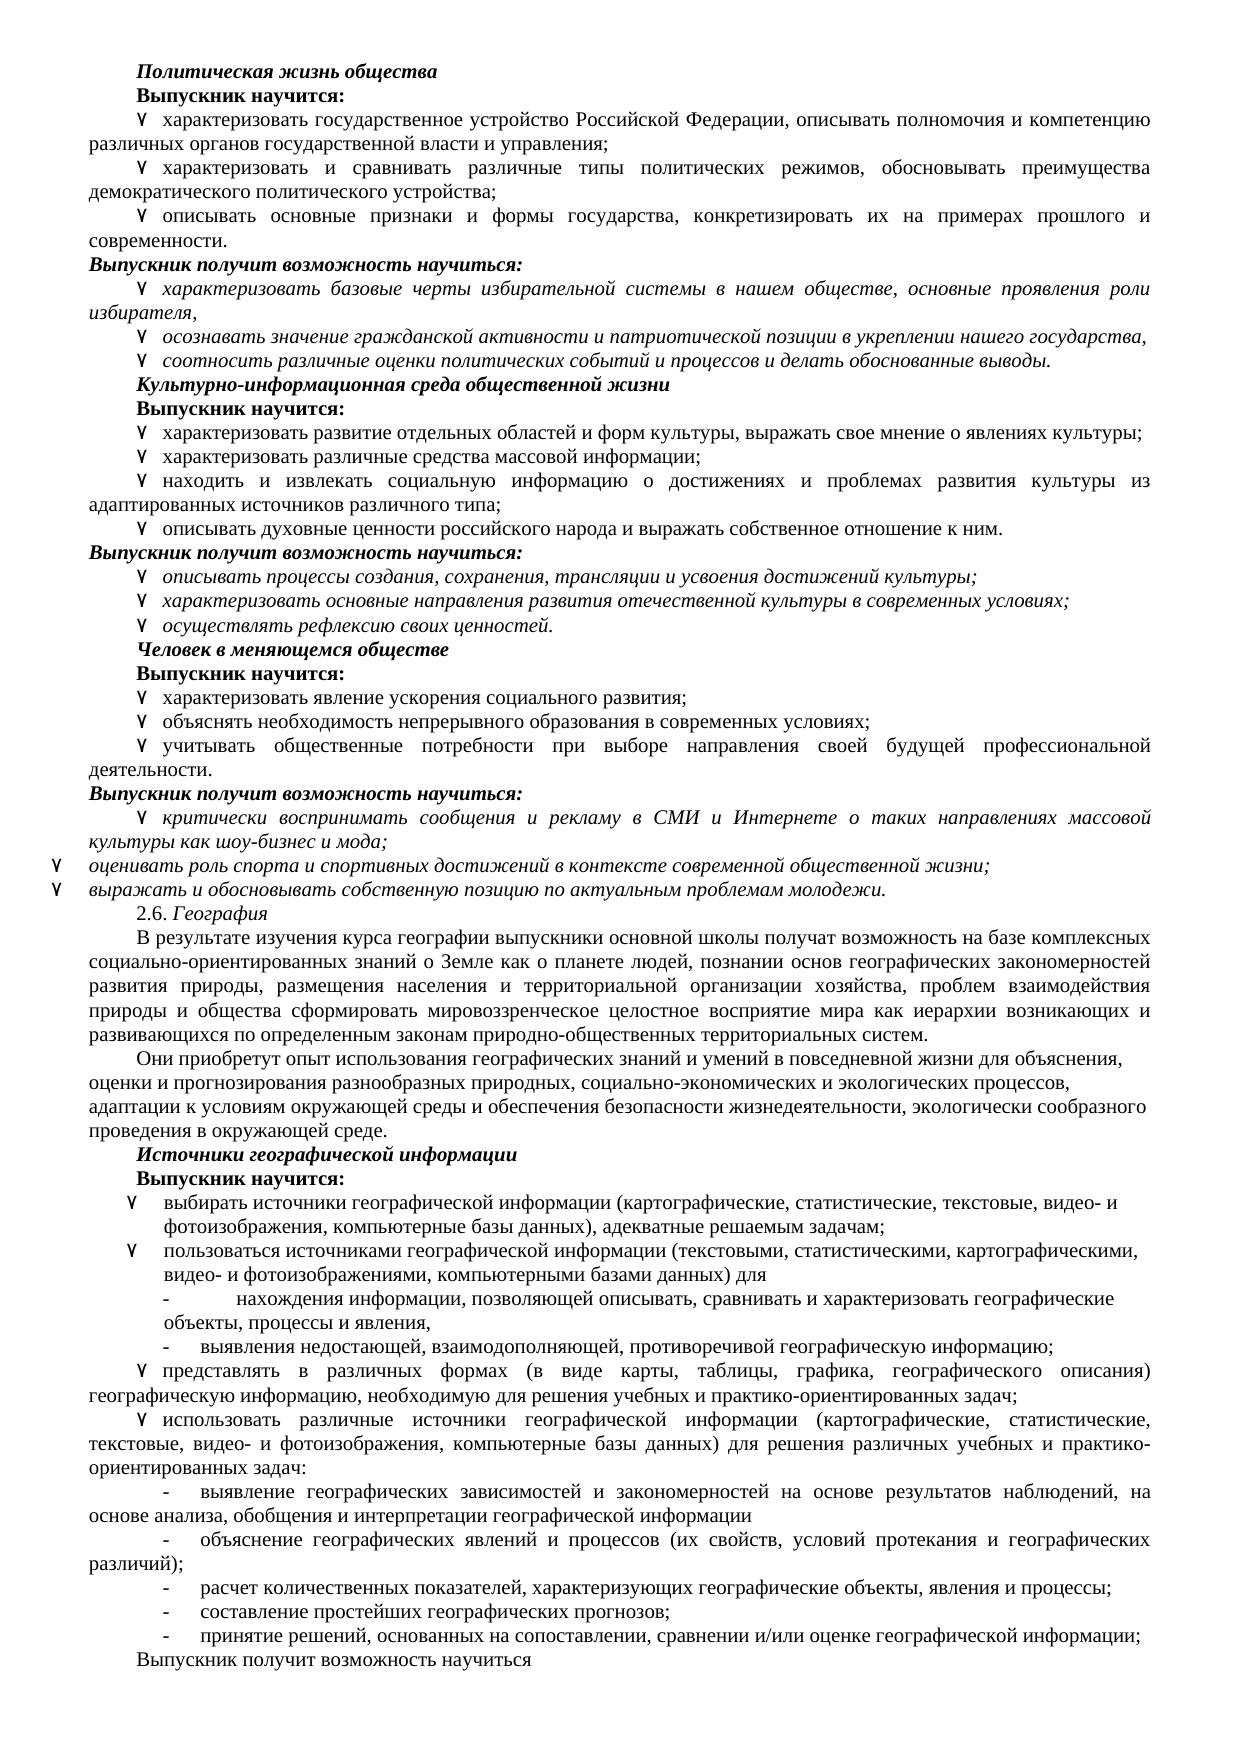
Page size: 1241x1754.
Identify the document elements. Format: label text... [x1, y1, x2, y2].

text Выпускник получит возможность научиться [89, 1647, 1152, 1671]
list критически воспринимать сообщения и рекламу в СМИ и Интернете о таких направлениях массовой культуры как шоу-бизнес и мода; [89, 805, 1152, 853]
list характеризовать различные средства массовой информации; [89, 444, 1152, 468]
text Выпускник получит возможность научиться: [89, 252, 1152, 276]
list выявления недостающей, взаимодополняющей, противоречивой географическую информацию; [89, 1334, 1152, 1358]
text Выпускник научится: [89, 396, 1152, 420]
text Они приобретут опыт использования географических знаний и умений в повседневной жизни для объяснения, оценки и прогнозирования разнообразных природных, социально-экономических и экологических процессов, адаптации к условиям окружающей среды и обеспечения безопасности жизнедеятельности, экологически сообразного проведения в окружающей среде. [89, 1046, 1152, 1142]
list характеризовать основные направления развития отечественной культуры в современных условиях; [89, 588, 1152, 612]
list выбирать источники географической информации (картографические, статистические, текстовые, видео- и фотоизображения, компьютерные базы данных), адекватные решаемым задачам; [126, 1190, 1152, 1238]
list описывать процессы создания, сохранения, трансляции и усвоения достижений культуры; [89, 564, 1152, 588]
list характеризовать явление ускорения социального развития; [89, 685, 1152, 709]
list расчет количественных показателей, характеризующих географические объекты, явления и процессы; [89, 1575, 1152, 1599]
list использовать различные источники географической информации (картографические, статистические, текстовые, видео- и фотоизображения, компьютерные базы данных) для решения различных учебных и практико-ориентированных задач: [89, 1407, 1152, 1479]
list соотносить различные оценки политических событий и процессов и делать обоснованные выводы. [89, 348, 1152, 372]
list выражать и обосновывать собственную позицию по актуальным проблемам молодежи. [51, 877, 1152, 901]
text В результате изучения курса географии выпускники основной школы получат возможность на базе комплексных социально-ориентированных знаний о Земле как о планете людей, познании основ географических закономерностей развития природы, размещения населения и территориальной организации хозяйства, проблем взаимодействия природы и общества сформировать мировоззренческое целостное восприятие мира как иерархии возникающих и развивающихся по определенным законам природно-общественных территориальных систем. [89, 925, 1152, 1046]
text Культурно-информационная среда общественной жизни [89, 372, 1152, 396]
list характеризовать базовые черты избирательной системы в нашем обществе, основные проявления роли избирателя, [89, 276, 1152, 324]
list объяснять необходимость непрерывного образования в современных условиях; [89, 709, 1152, 733]
list принятие решений, основанных на сопоставлении, сравнении и/или оценке географической информации; [89, 1623, 1152, 1647]
list нахождения информации, позволяющей описывать, сравнивать и характеризовать географические объекты, процессы и явления, [162, 1286, 1152, 1334]
list выявление географических зависимостей и закономерностей на основе результатов наблюдений, на основе анализа, обобщения и интерпретации географической информации [89, 1479, 1152, 1527]
text Источники географической информации [89, 1142, 1152, 1166]
list осуществлять рефлексию своих ценностей. [89, 612, 1152, 637]
list оценивать роль спорта и спортивных достижений в контексте современной общественной жизни; [51, 853, 1152, 877]
list представлять в различных формах (в виде карты, таблицы, графика, географического описания) географическую информацию, необходимую для решения учебных и практико-ориентированных задач; [89, 1358, 1152, 1407]
text Выпускник получит возможность научиться: [89, 540, 1152, 564]
text Выпускник научится: [89, 1166, 1152, 1190]
list пользоваться источниками географической информации (текстовыми, статистическими, картографическими, видео- и фотоизображениями, компьютерными базами данных) для [126, 1238, 1152, 1286]
text Выпускник научится: [89, 83, 1152, 107]
text Выпускник получит возможность научиться: [89, 781, 1152, 805]
list осознавать значение гражданской активности и патриотической позиции в укреплении нашего государства, [89, 324, 1152, 348]
text 2.6. География [89, 901, 1152, 925]
list описывать духовные ценности российского народа и выражать собственное отношение к ним. [89, 516, 1152, 540]
text Человек в меняющемся обществе [89, 637, 1152, 661]
list характеризовать и сравнивать различные типы политических режимов, обосновывать преимущества демократического политического устройства; [89, 155, 1152, 203]
list учитывать общественные потребности при выборе направления своей будущей профессиональной деятельности. [89, 733, 1152, 781]
text Политическая жизнь общества [89, 59, 1152, 83]
list описывать основные признаки и формы государства, конкретизировать их на примерах прошлого и современности. [89, 203, 1152, 252]
text Выпускник научится: [89, 661, 1152, 685]
list находить и извлекать социальную информацию о достижениях и проблемах развития культуры из адаптированных источников различного типа; [89, 468, 1152, 516]
list характеризовать государственное устройство Российской Федерации, описывать полномочия и компетенцию различных органов государственной власти и управления; [89, 107, 1152, 155]
list объяснение географических явлений и процессов (их свойств, условий протекания и географических различий); [89, 1527, 1152, 1575]
list характеризовать развитие отдельных областей и форм культуры, выражать свое мнение о явлениях культуры; [89, 420, 1152, 444]
list составление простейших географических прогнозов; [89, 1599, 1152, 1623]
